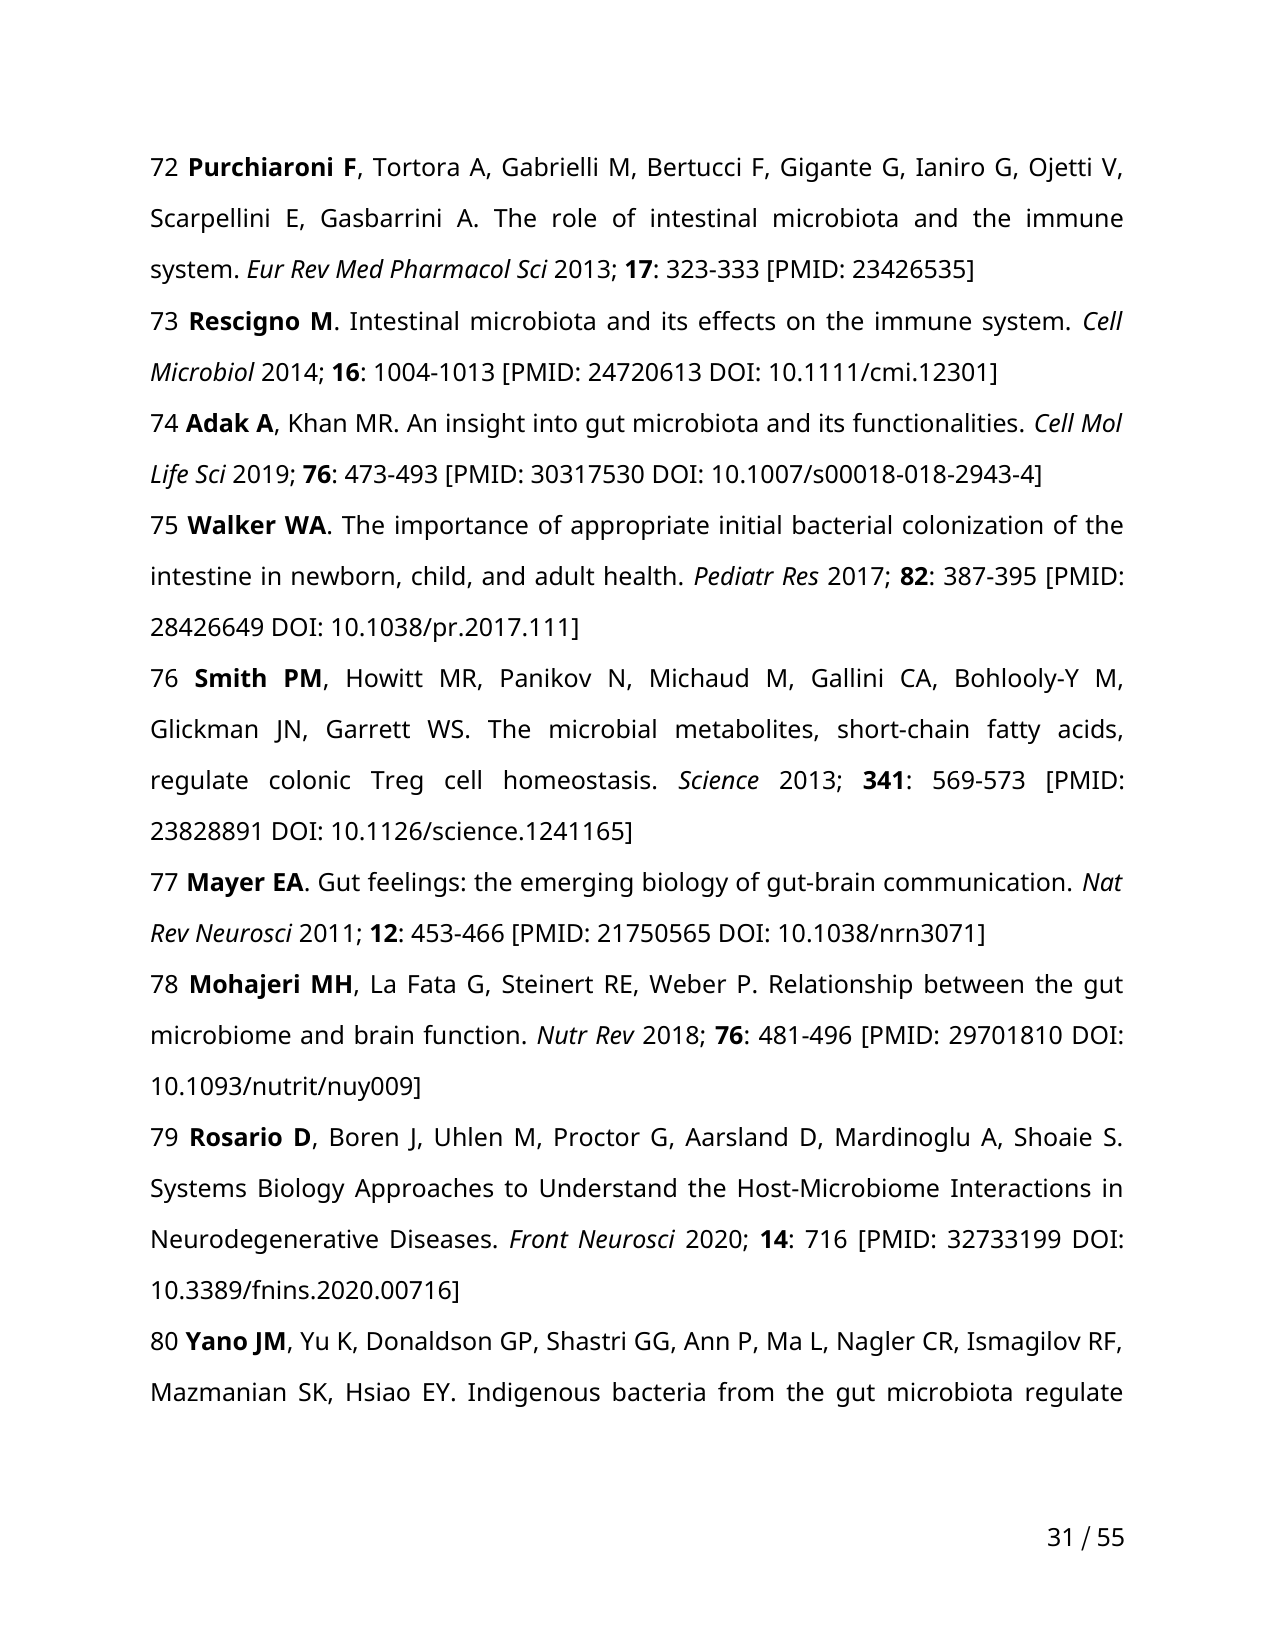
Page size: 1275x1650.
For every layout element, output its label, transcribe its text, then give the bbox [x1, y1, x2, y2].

text 78 Mohajeri MH, La Fata G, Steinert RE, Weber P. Relationship between the gut microbiome and brain function. Nutr Rev 2018; 76: 481-496 [PMID: 29701810 DOI: 10.1093/nutrit/nuy009] [150, 967, 1125, 1103]
text 79 Rosario D, Boren J, Uhlen M, Proctor G, Aarsland D, Mardinoglu A, Shoaie S. Systems Biology Approaches to Understand the Host-Microbiome Interactions in Neurodegenerative Diseases. Front Neurosci 2020; 14: 716 [PMID: 32733199 DOI: 10.3389/fnins.2020.00716] [150, 1120, 1125, 1307]
text 75 Walker WA. The importance of appropriate initial bacterial colonization of the intestine in newborn, child, and adult health. Pediatr Res 2017; 82: 387-395 [PMID: 28426649 DOI: 10.1038/pr.2017.111] [150, 507, 1125, 643]
text 77 Mayer EA. Gut feelings: the emerging biology of gut-brain communication. Nat Rev Neurosci 2011; 12: 453-466 [PMID: 21750565 DOI: 10.1038/nrn3071] [150, 864, 1125, 950]
text 74 Adak A, Khan MR. An insight into gut microbiota and its functionalities. Cell Mol Life Sci 2019; 76: 473-493 [PMID: 30317530 DOI: 10.1007/s00018-018-2943-4] [150, 405, 1125, 490]
text 73 Rescigno M. Intestinal microbiota and its effects on the immune system. Cell Microbiol 2014; 16: 1004-1013 [PMID: 24720613 DOI: 10.1111/cmi.12301] [150, 303, 1125, 388]
text 76 Smith PM, Howitt MR, Panikov N, Michaud M, Gallini CA, Bohlooly-Y M, Glickman JN, Garrett WS. The microbial metabolites, short-chain fatty acids, regulate colonic Treg cell homeostasis. Science 2013; 341: 569-573 [PMID: 23828891 DOI: 10.1126/science.1241165] [150, 660, 1125, 848]
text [150, 1324, 1125, 1409]
text 72 Purchiaroni F, Tortora A, Gabrielli M, Bertucci F, Gigante G, Ianiro G, Ojetti V, Scarpellini E, Gasbarrini A. The role of intestinal microbiota and the immune system. Eur Rev Med Pharmacol Sci 2013; 17: 323-333 [PMID: 23426535] [150, 150, 1125, 286]
